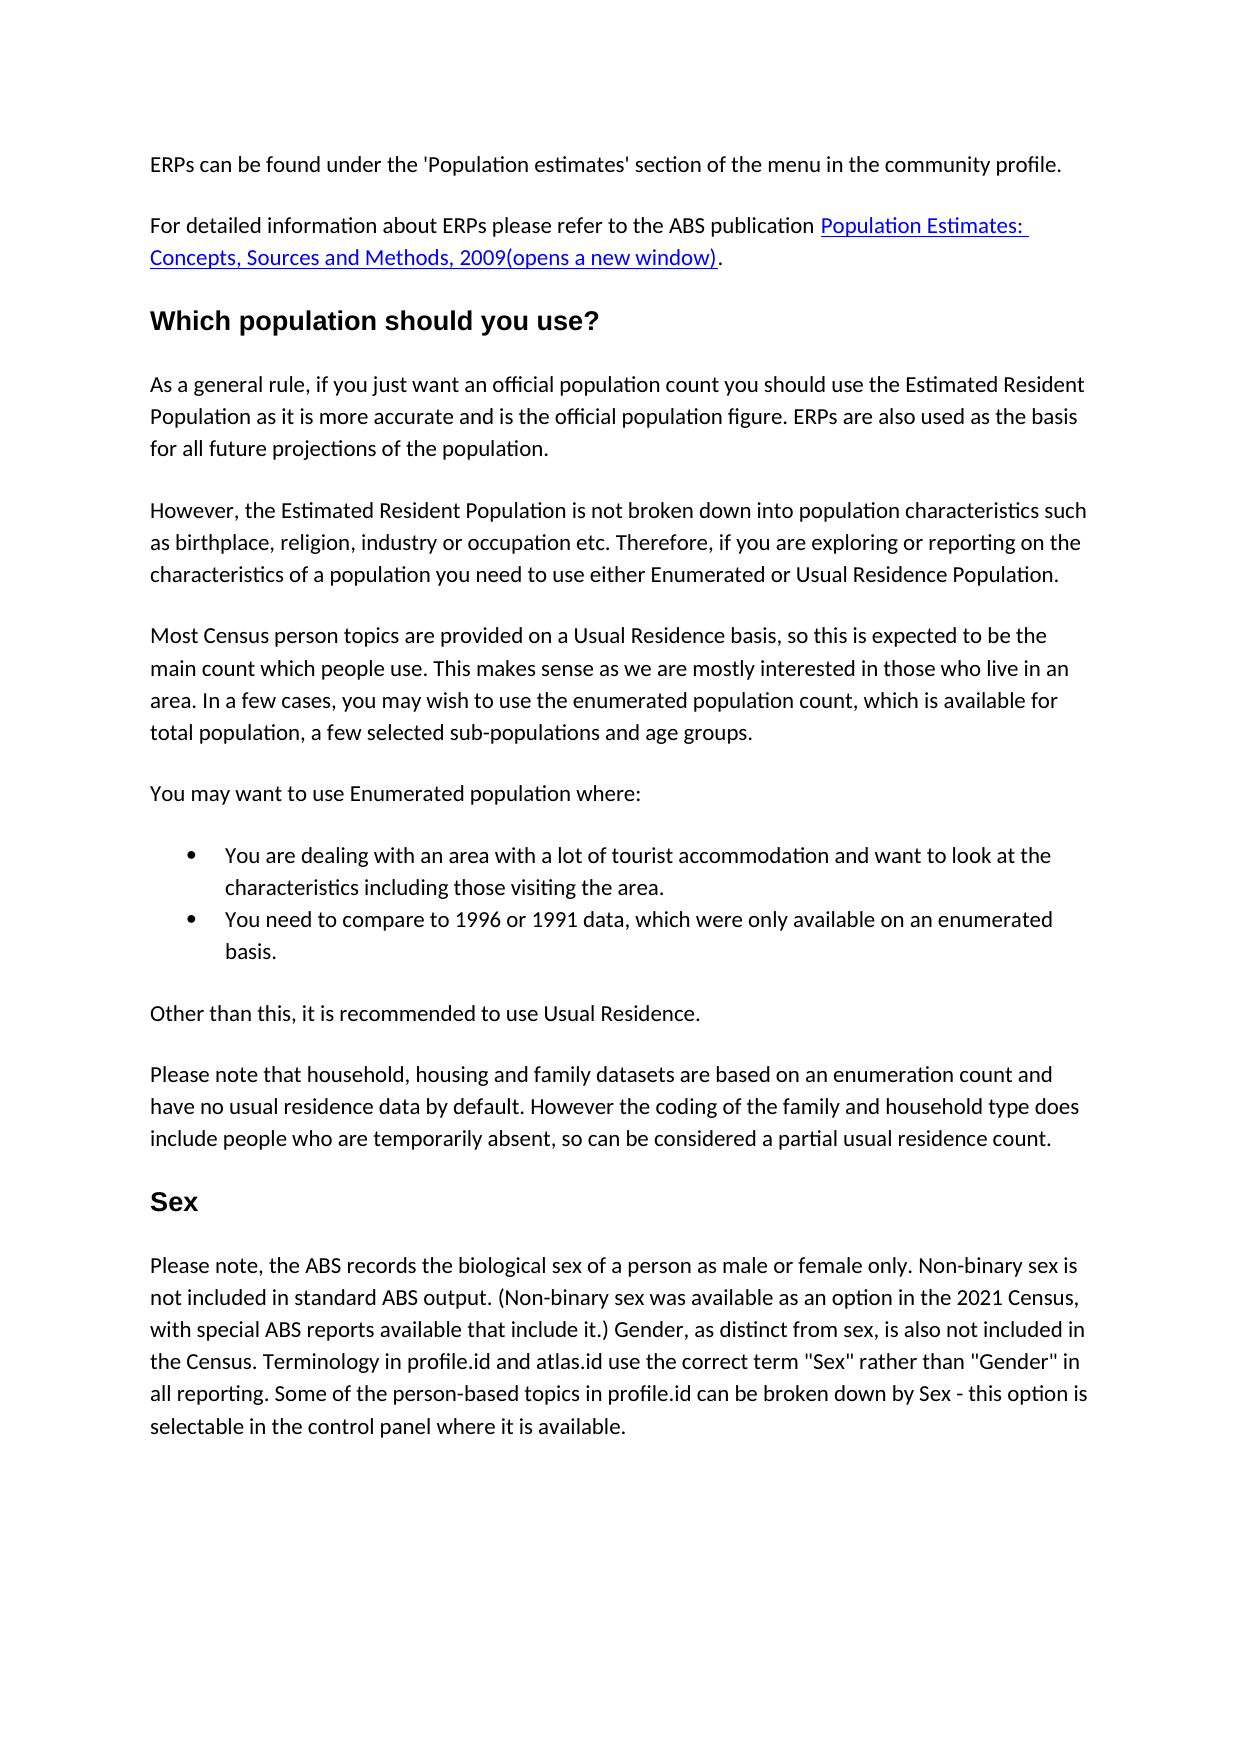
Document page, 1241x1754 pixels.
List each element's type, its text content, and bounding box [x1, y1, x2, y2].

text Please note, the ABS records the biological sex of a person as male or female only. Non-binary sex is not included in standard ABS output. (Non-binary sex was available as an option in the 2021 Census, with special ABS reports available that include it.) Gender, as distinct from sex, is also not included in the Census. Terminology in profile.id and atlas.id use the correct term "Sex" rather than "Gender" in all reporting. Some of the person-based topics in profile.id can be broken down by Sex - this option is selectable in the control panel where it is available. [150, 1251, 1090, 1440]
text As a general rule, if you just want an official population count you should use the Estimated Resident Population as it is more accurate and is the official population figure. ERPs are also used as the basis for all future projections of the population. [150, 370, 1090, 462]
text Other than this, it is recommended to use Usual Residence. [150, 999, 1090, 1027]
text For detailed information about ERPs please refer to the ABS publication Population Estimates: Concepts, Sources and Methods, 2009(opens a new window). [150, 211, 1090, 272]
text However, the Estimated Resident Population is not broken down into population characteristics such as birthplace, religion, industry or occupation etc. Therefore, if you are exploring or reporting on the characteristics of a population you need to use either Enumerated or Usual Residence Population. [150, 496, 1090, 588]
text ERPs can be found under the 'Population estimates' section of the menu in the community profile. [150, 150, 1090, 178]
subtitle Sex [150, 1186, 1090, 1217]
list You need to compare to 1996 or 1991 data, which were only available on an enumerated basis. [187, 905, 1090, 965]
text You may want to use Enumerated population where: [150, 779, 1090, 807]
text Most Census person topics are provided on a Usual Residence basis, so this is expected to be the main count which people use. This makes sense as we are mostly interested in those who live in an area. In a few cases, you may wish to use the enumerated population count, which is available for total population, a few selected sub-populations and age groups. [150, 621, 1090, 746]
text Please note that household, housing and family datasets are based on an enumeration count and have no usual residence data by default. However the coding of the family and household type does include people who are temporarily absent, so can be considered a partial usual residence count. [150, 1060, 1090, 1152]
list You are dealing with an area with a lot of tourist accommodation and want to look at the characteristics including those visiting the area. [187, 841, 1090, 901]
subtitle Which population should you use? [150, 305, 1090, 336]
